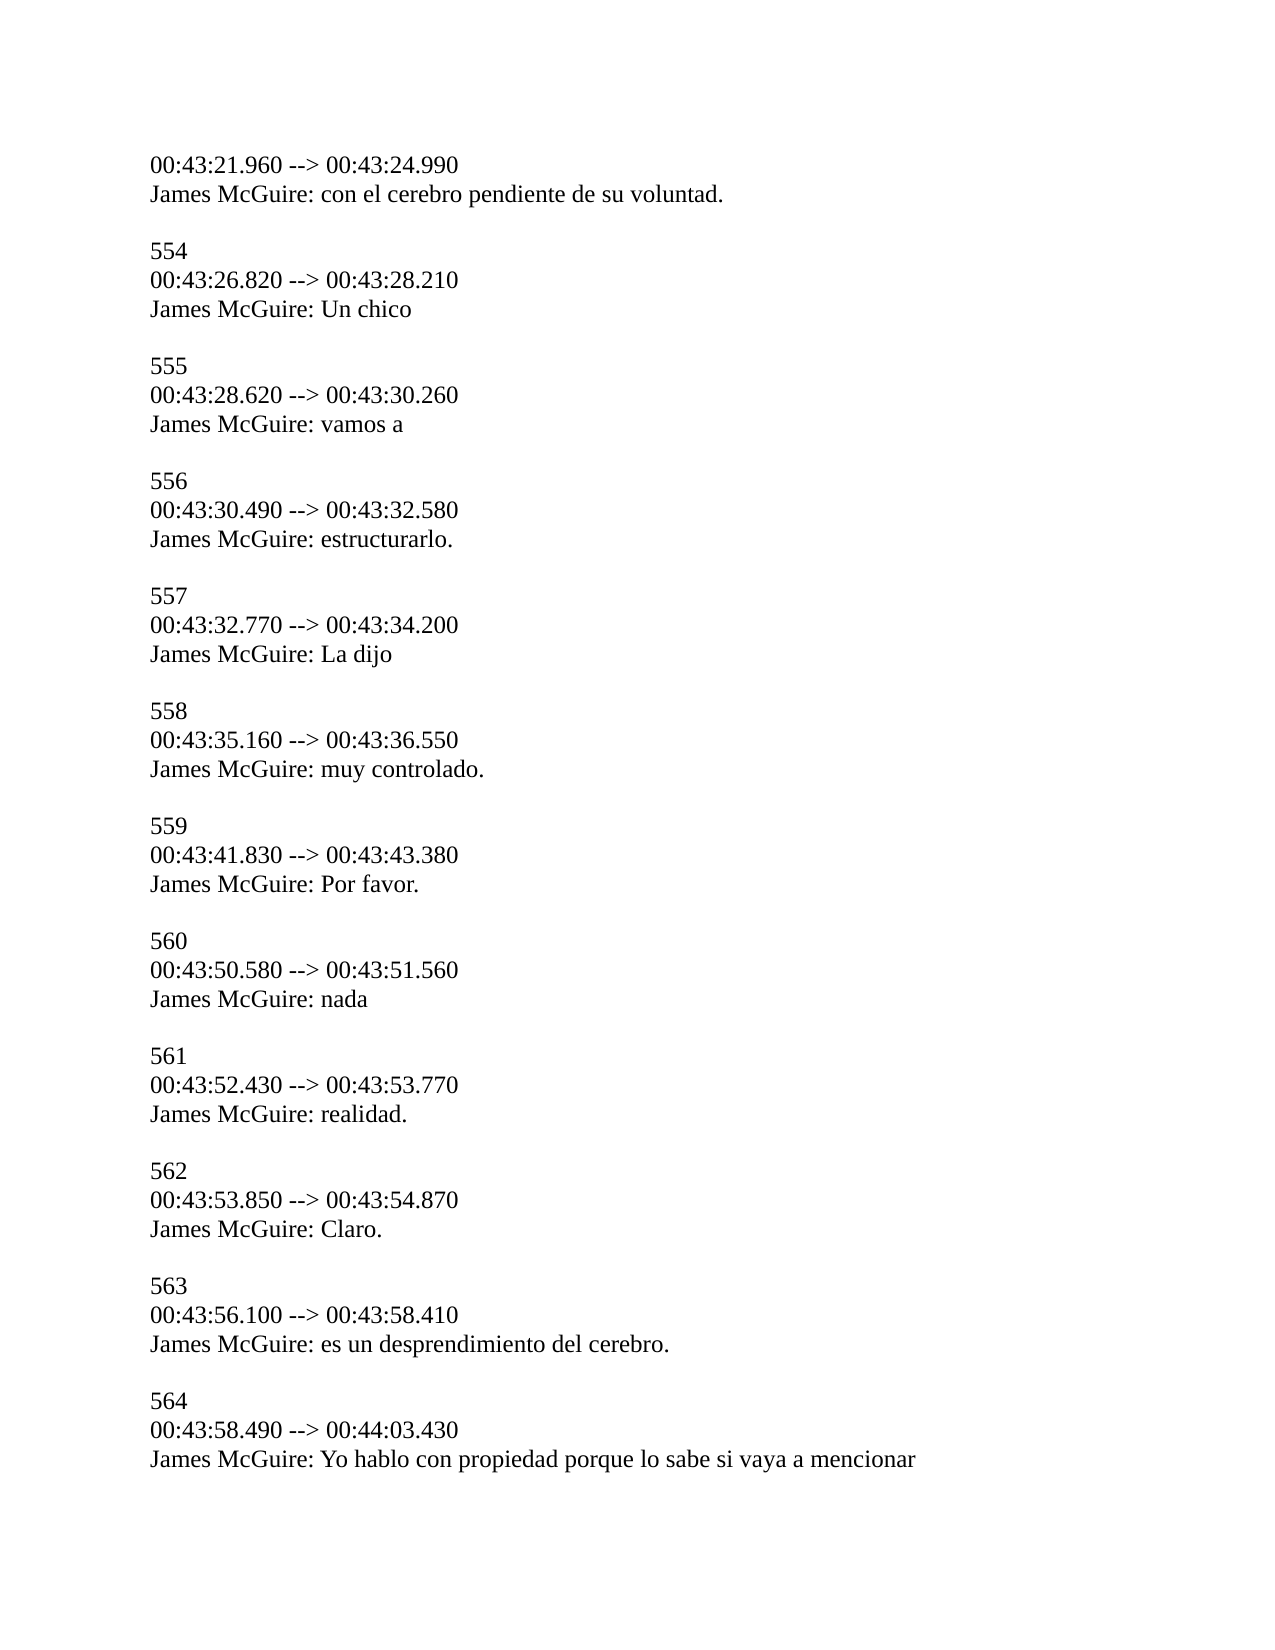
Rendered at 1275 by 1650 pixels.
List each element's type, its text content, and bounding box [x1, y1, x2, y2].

text 00:43:50.580 --> 00:43:51.560 [150, 955, 1125, 984]
text 00:43:52.430 --> 00:43:53.770 [150, 1070, 1125, 1099]
text James McGuire: Claro. [150, 1214, 1125, 1242]
text 555 [150, 351, 1125, 380]
text 00:43:32.770 --> 00:43:34.200 [150, 610, 1125, 639]
text 00:43:35.160 --> 00:43:36.550 [150, 725, 1125, 754]
text 558 [150, 696, 1125, 725]
text 561 [150, 1041, 1125, 1070]
text 563 [150, 1271, 1125, 1300]
text James McGuire: La dijo [150, 639, 1125, 667]
text James McGuire: es un desprendimiento del cerebro. [150, 1329, 1125, 1357]
text 564 [150, 1386, 1125, 1415]
text 00:43:26.820 --> 00:43:28.210 [150, 265, 1125, 294]
text 00:43:28.620 --> 00:43:30.260 [150, 380, 1125, 409]
text James McGuire: Yo hablo con propiedad porque lo sabe si vaya a mencionar [150, 1444, 1125, 1472]
text 00:43:30.490 --> 00:43:32.580 [150, 495, 1125, 524]
text 560 [150, 926, 1125, 955]
text James McGuire: nada [150, 984, 1125, 1012]
text James McGuire: Por favor. [150, 869, 1125, 897]
text James McGuire: vamos a [150, 409, 1125, 437]
text 559 [150, 811, 1125, 840]
text 562 [150, 1156, 1125, 1185]
text 00:43:56.100 --> 00:43:58.410 [150, 1300, 1125, 1329]
text 556 [150, 466, 1125, 495]
text 00:43:41.830 --> 00:43:43.380 [150, 840, 1125, 869]
text James McGuire: muy controlado. [150, 754, 1125, 782]
text 00:43:21.960 --> 00:43:24.990 [150, 150, 1125, 179]
text 00:43:53.850 --> 00:43:54.870 [150, 1185, 1125, 1214]
text 00:43:58.490 --> 00:44:03.430 [150, 1415, 1125, 1444]
text 554 [150, 236, 1125, 265]
text James McGuire: realidad. [150, 1099, 1125, 1127]
text James McGuire: con el cerebro pendiente de su voluntad. [150, 179, 1125, 207]
text James McGuire: estructurarlo. [150, 524, 1125, 552]
text James McGuire: Un chico [150, 294, 1125, 322]
text 557 [150, 581, 1125, 610]
